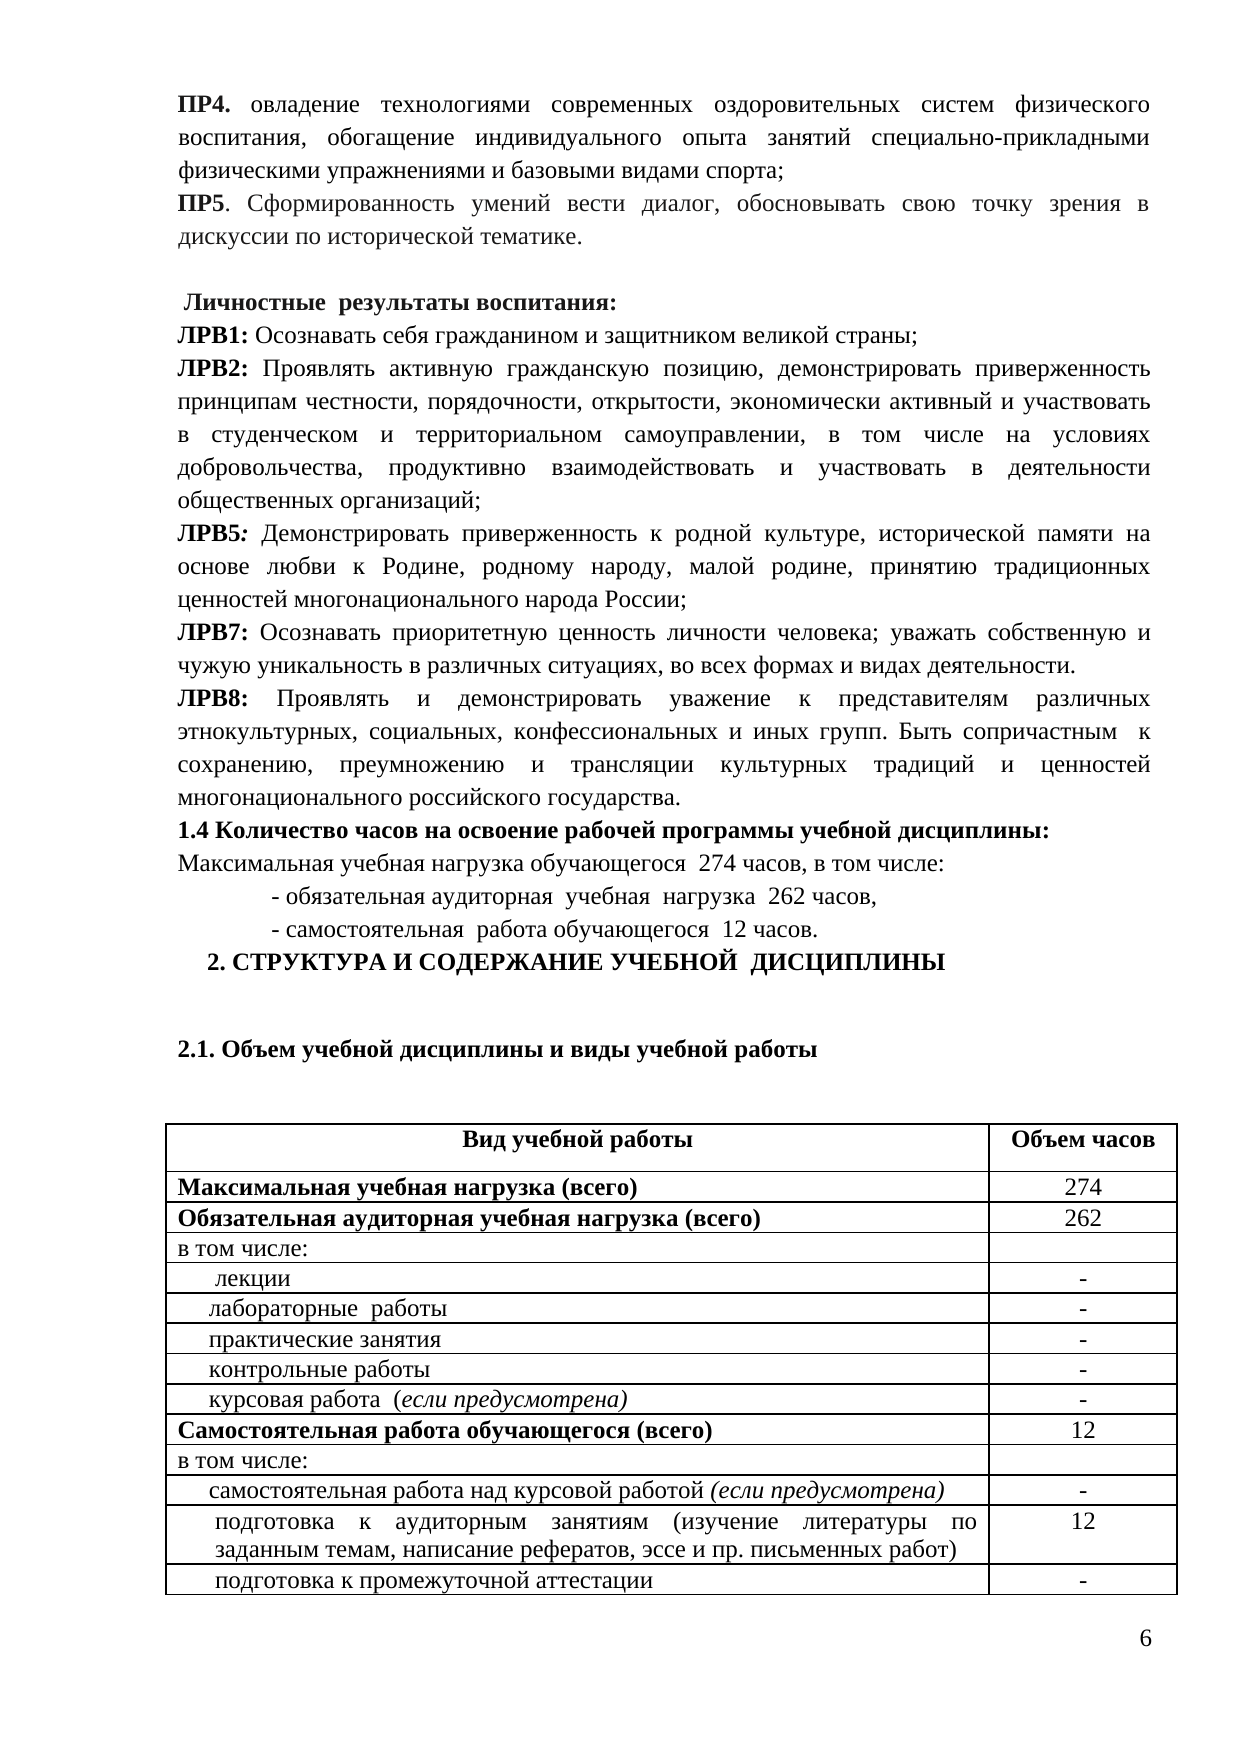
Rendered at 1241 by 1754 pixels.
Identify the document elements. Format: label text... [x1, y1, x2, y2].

table_cell самостоятельная работа над курсовой работой (если предусмотрена) [167, 1476, 988, 1504]
text - обязательная аудиторная учебная нагрузка 262 часов, [177, 881, 1152, 910]
table_cell лабораторные работы [167, 1294, 988, 1322]
table_cell в том числе: [167, 1233, 988, 1262]
text ЛРВ8: Проявлять и демонстрировать уважение к представителям различных этнокультурных, социальных, конфессиональных и иных групп. Быть сопричастным к сохранению, преумножению и трансляции культурных традиций и ценностей многонационального российского государства. [177, 683, 1152, 811]
table_cell в том числе: [167, 1445, 988, 1474]
table_cell - [990, 1565, 1176, 1593]
table_cell лекции [167, 1263, 988, 1292]
text Максимальная учебная нагрузка обучающегося 274 часов, в том числе: [177, 848, 1152, 877]
text ЛРВ7: Осознавать приоритетную ценность личности человека; уважать собственную и чужую уникальность в различных ситуациях, во всех формах и видах деятельности. [177, 617, 1152, 679]
table_cell 12 [990, 1415, 1176, 1443]
text ПР5. Сформированность умений вести диалог, обосновывать свою точку зрения в дискуссии по исторической тематике. [177, 188, 1151, 249]
table_cell практические занятия [167, 1324, 988, 1353]
table_header Вид учебной работы [167, 1125, 988, 1171]
text ЛРВ1: Осознавать себя гражданином и защитником великой страны; [177, 320, 1152, 348]
table_cell [990, 1233, 1176, 1262]
table_cell 262 [990, 1203, 1176, 1231]
table_cell - [990, 1263, 1176, 1292]
table_cell курсовая работа (если предусмотрена) [167, 1385, 988, 1413]
table_header Объем часов [990, 1125, 1176, 1171]
table_cell Обязательная аудиторная учебная нагрузка (всего) [167, 1203, 988, 1231]
table_cell контрольные работы [167, 1354, 988, 1383]
table_cell Самостоятельная работа обучающегося (всего) [167, 1415, 988, 1443]
table_cell - [990, 1385, 1176, 1413]
text ПР4. овладение технологиями современных оздоровительных систем физического воспитания, обогащение индивидуального опыта занятий специально-прикладными физическими упражнениями и базовыми видами спорта; [177, 89, 1151, 183]
table_cell 12 [990, 1506, 1176, 1563]
text ЛРВ5: Демонстрировать приверженность к родной культуре, исторической памяти на основе любви к Родине, родному народу, малой родине, принятию традиционных ценностей многонационального народа России; [177, 518, 1152, 613]
table_cell - [990, 1354, 1176, 1383]
subtitle 1.4 Количество часов на освоение рабочей программы учебной дисциплины: [177, 815, 1152, 844]
table_cell 274 [990, 1172, 1176, 1201]
table_cell - [990, 1294, 1176, 1322]
table_cell - [990, 1476, 1176, 1504]
table_cell Максимальная учебная нагрузка (всего) [167, 1172, 988, 1201]
subtitle 2. СТРУКТУРА И СОДЕРЖАНИЕ УЧЕБНОЙ ДИСЦИПЛИНЫ [177, 947, 1152, 976]
subtitle 2.1. Объем учебной дисциплины и виды учебной работы [177, 1034, 1152, 1063]
table_cell подготовка к аудиторным занятиям (изучение литературы по заданным темам, написание рефератов, эссе и пр. письменных работ) [167, 1506, 988, 1563]
text Личностные результаты воспитания: [177, 287, 1152, 316]
text - самостоятельная работа обучающегося 12 часов. [177, 914, 1152, 943]
table_cell - [990, 1324, 1176, 1353]
text ЛРВ2: Проявлять активную гражданскую позицию, демонстрировать приверженность принципам честности, порядочности, открытости, экономически активный и участвовать в студенческом и территориальном самоуправлении, в том числе на условиях добровольчества, продуктивно взаимодействовать и участвовать в деятельности общественных организаций; [177, 353, 1152, 514]
table_cell [990, 1445, 1176, 1474]
table_cell подготовка к промежуточной аттестации [167, 1565, 988, 1593]
